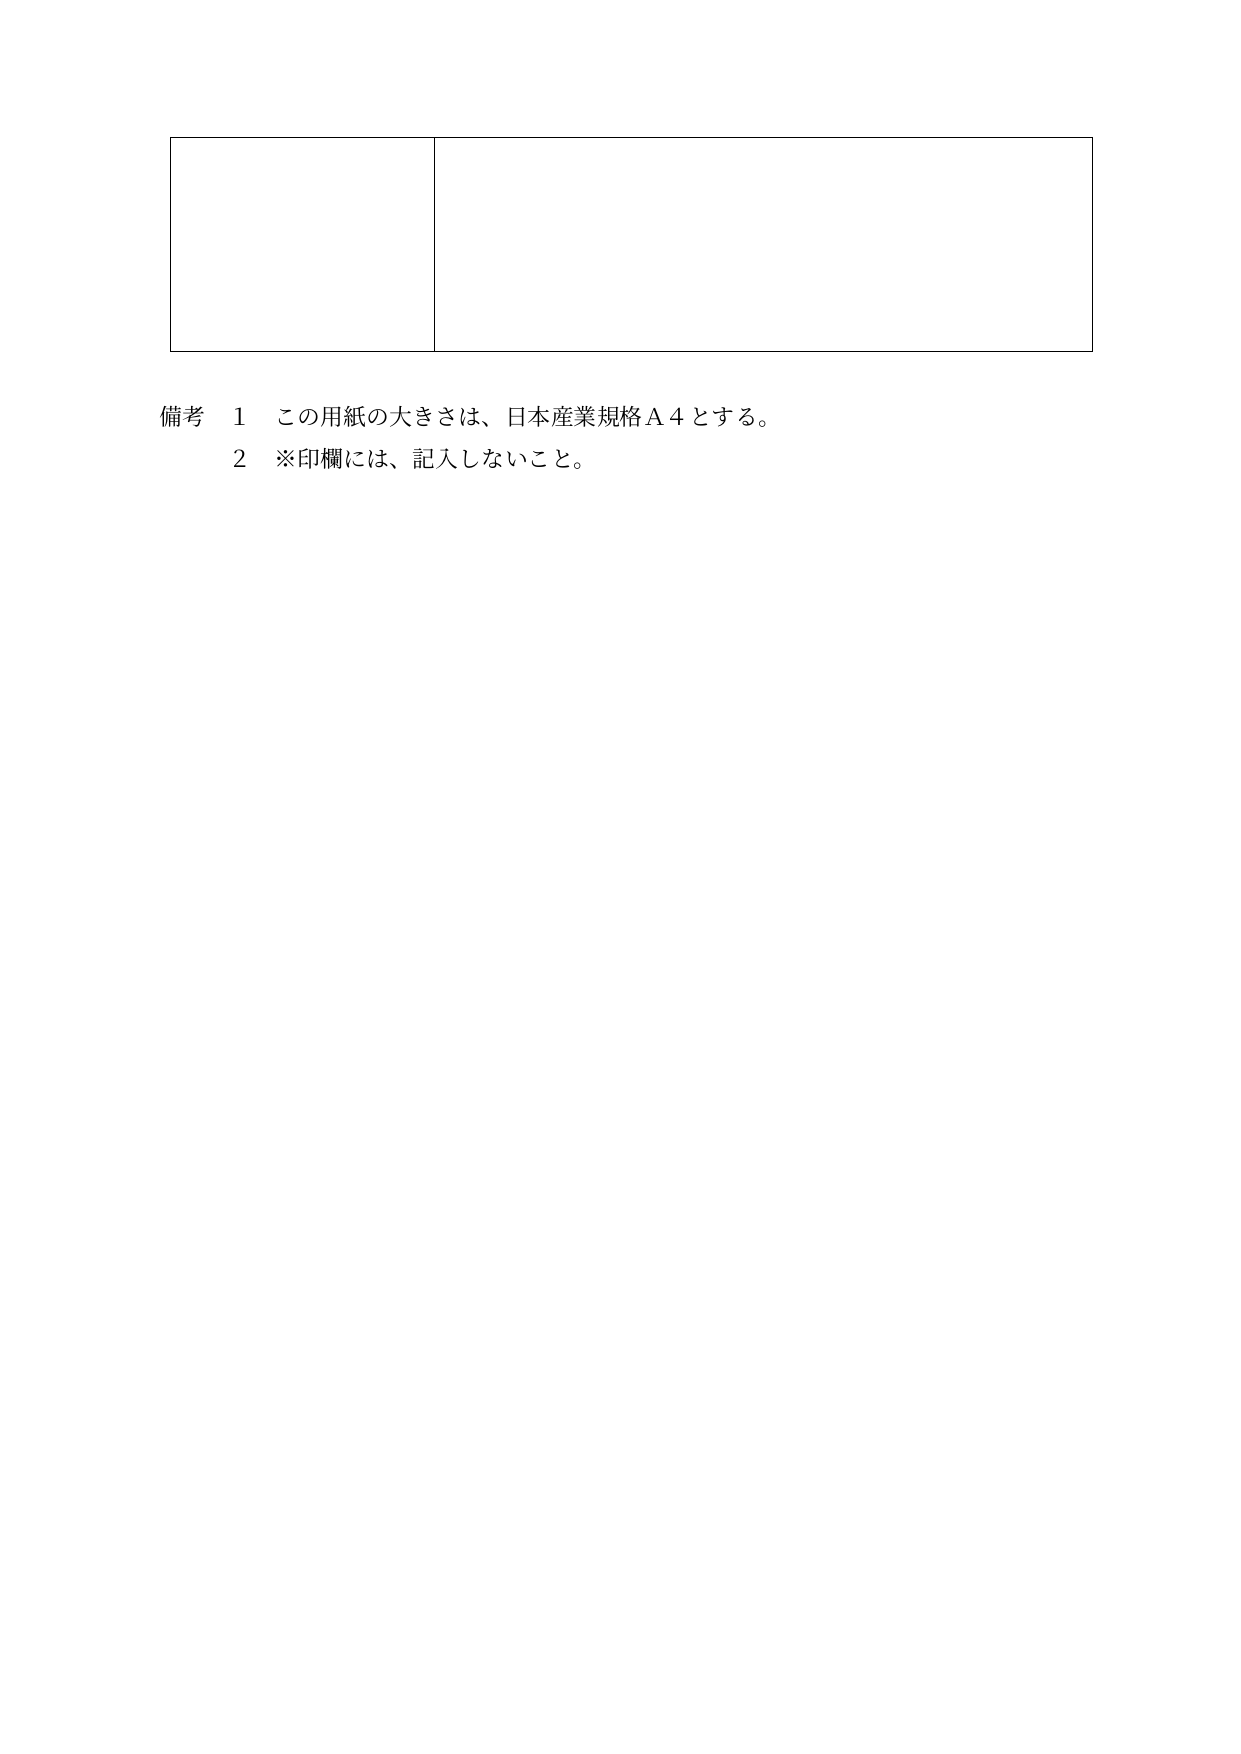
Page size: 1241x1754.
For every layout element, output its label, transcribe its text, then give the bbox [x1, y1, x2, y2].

table_cell [435, 138, 1092, 351]
text ２ ※印欄には、記入しないこと。 [137, 436, 1103, 479]
table_cell [171, 138, 434, 351]
text 備考 １ この用紙の大きさは、日本産業規格Ａ４とする。 [137, 394, 1103, 436]
